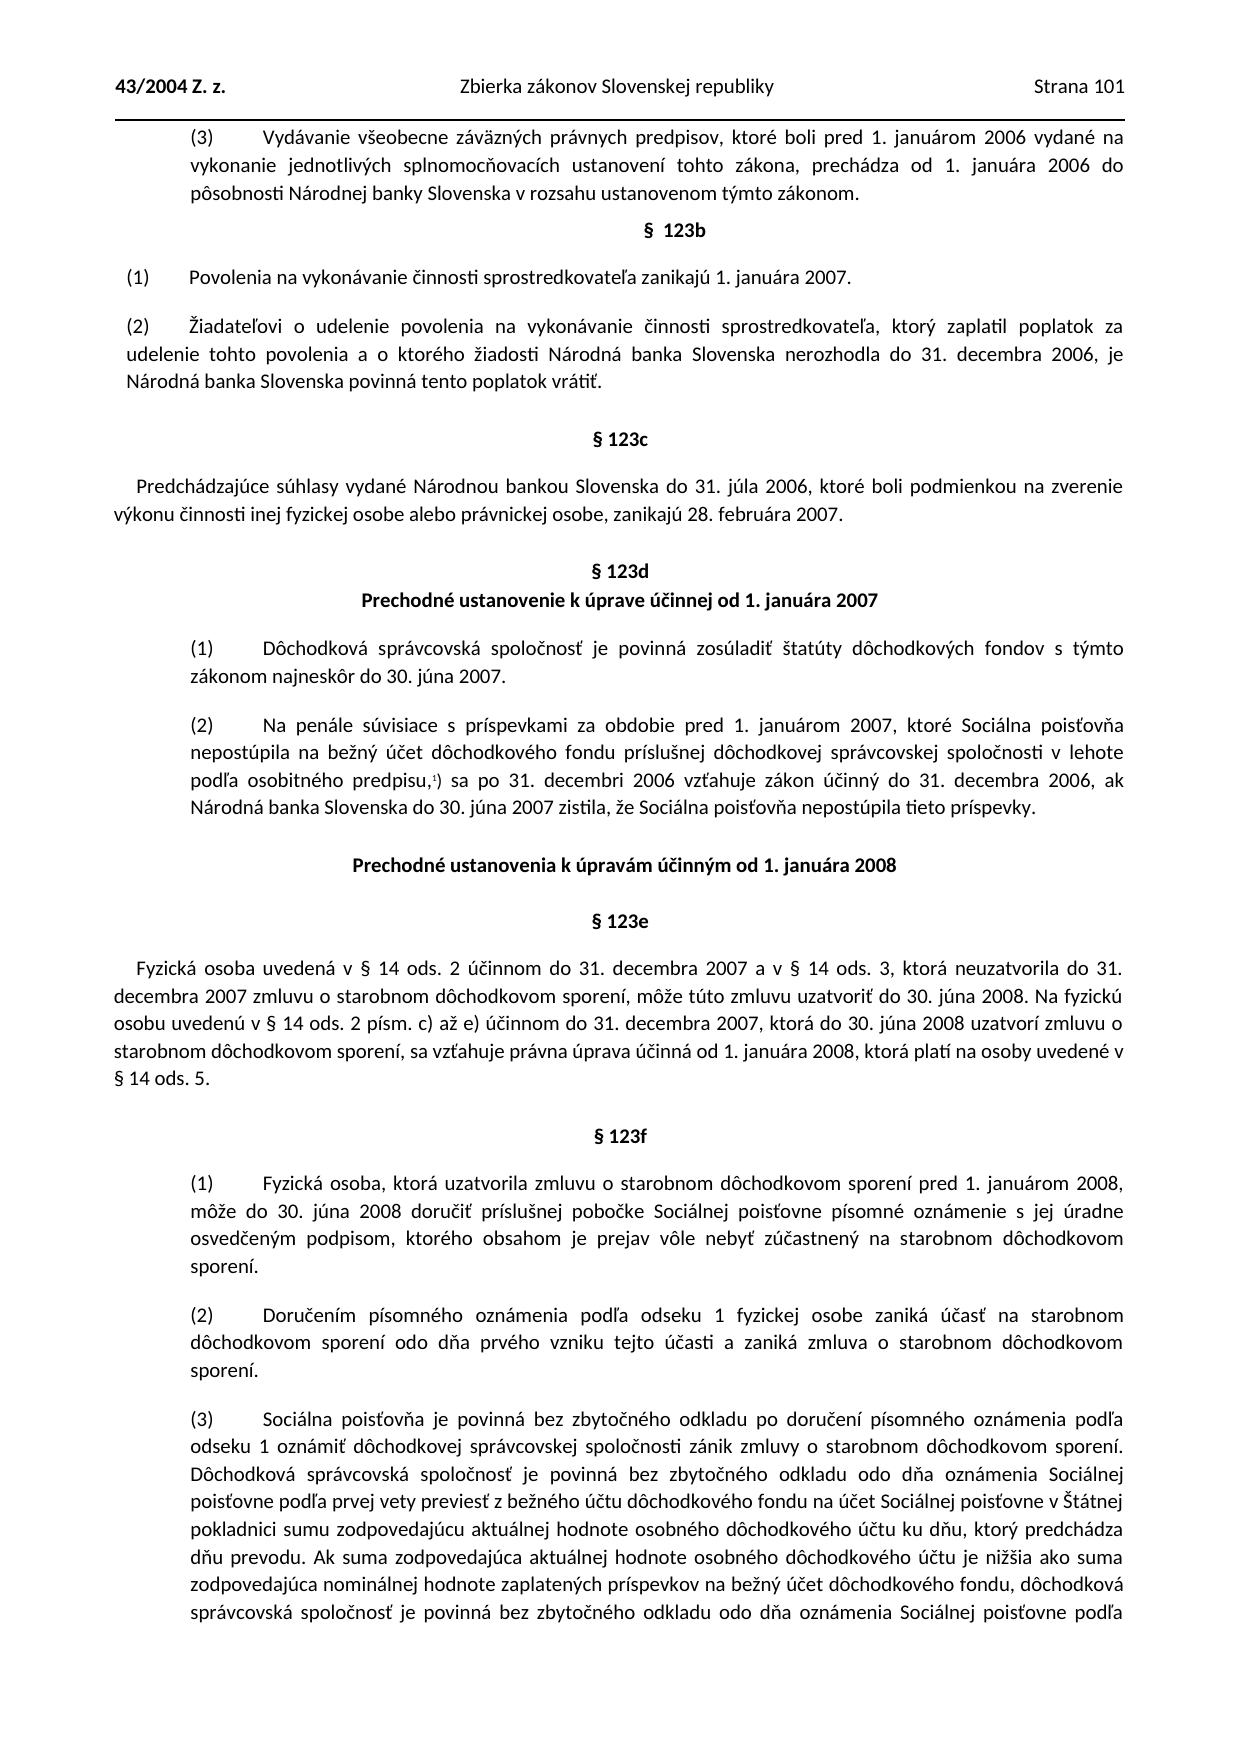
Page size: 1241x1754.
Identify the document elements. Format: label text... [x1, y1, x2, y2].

list Doručením písomného oznámenia podľa odseku 1 fyzickej osobe zaniká účasť na starobnom dôchodkovom sporení odo dňa prvého vzniku tejto účasti a zaniká zmluva o starobnom dôchodkovom sporení. [190, 1302, 1125, 1382]
list Žiadateľovi o udelenie povolenia na vykonávanie činnosti sprostredkovateľa, ktorý zaplatil poplatok za udelenie tohto povolenia a o ktorého žiadosti Národná banka Slovenska nerozhodla do 31. decembra 2006, je Národná banka Slovenska povinná tento poplatok vrátiť. [126, 313, 1125, 394]
list Povolenia na vykonávanie činnosti sprostredkovateľa zanikajú 1. januára 2007. [126, 264, 1125, 290]
text Prechodné ustanovenie k úprave účinnej od 1. januára 2007 [156, 587, 1084, 612]
list Dôchodková správcovská spoločnosť je povinná zosúladiť štatúty dôchodkových fondov s týmto zákonom najneskôr do 30. júna 2007. [190, 635, 1125, 688]
text Prechodné ustanovenia k úpravám účinným od 1. januára 2008 [156, 852, 1093, 878]
text § 123e [156, 908, 1084, 934]
text § 123d [156, 559, 1084, 584]
list 123b [265, 218, 1084, 243]
text § 123c [156, 426, 1084, 452]
text Fyzická osoba uvedená v § 14 ods. 2 účinnom do 31. decembra 2007 a v § 14 ods. 3, ktorá neuzatvorila do 31. decembra 2007 zmluvu o starobnom dôchodkovom sporení, môže túto zmluvu uzatvoriť do 30. júna 2008. Na fyzickú osobu uvedenú v § 14 ods. 2 písm. c) až e) účinnom do 31. decembra 2007, ktorá do 30. júna 2008 uzatvorí zmluvu o starobnom dôchodkovom sporení, sa vzťahuje právna úprava účinná od 1. januára 2008, ktorá platí na osoby uvedené v § 14 ods. 5. [113, 955, 1125, 1091]
text Predchádzajúce súhlasy vydané Národnou bankou Slovenska do 31. júla 2006, ktoré boli podmienkou na zverenie výkonu činnosti inej fyzickej osobe alebo právnickej osobe, zanikajú 28. februára 2007. [113, 473, 1125, 526]
list Na penále súvisiace s príspevkami za obdobie pred 1. januárom 2007, ktoré Sociálna poisťovňa nepostúpila na bežný účet dôchodkového fondu príslušnej dôchodkovej správcovskej spoločnosti v lehote podľa osobitného predpisu,1) sa po 31. decembri 2006 vzťahuje zákon účinný do 31. decembra 2006, ak Národná banka Slovenska do 30. júna 2007 zistila, že Sociálna poisťovňa nepostúpila tieto príspevky. [190, 712, 1125, 820]
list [190, 1406, 1125, 1624]
text § 123f [156, 1123, 1084, 1149]
list Vydávanie všeobecne záväzných právnych predpisov, ktoré boli pred 1. januárom 2006 vydané na vykonanie jednotlivých splnomocňovacích ustanovení tohto zákona, prechádza od 1. januára 2006 do pôsobnosti Národnej banky Slovenska v rozsahu ustanovenom týmto zákonom. [190, 101, 1125, 205]
list Fyzická osoba, ktorá uzatvorila zmluvu o starobnom dôchodkovom sporení pred 1. januárom 2008, môže do 30. júna 2008 doručiť príslušnej pobočke Sociálnej poisťovne písomné oznámenie s jej úradne osvedčeným podpisom, ktorého obsahom je prejav vôle nebyť zúčastnený na starobnom dôchodkovom sporení. [190, 1170, 1125, 1278]
